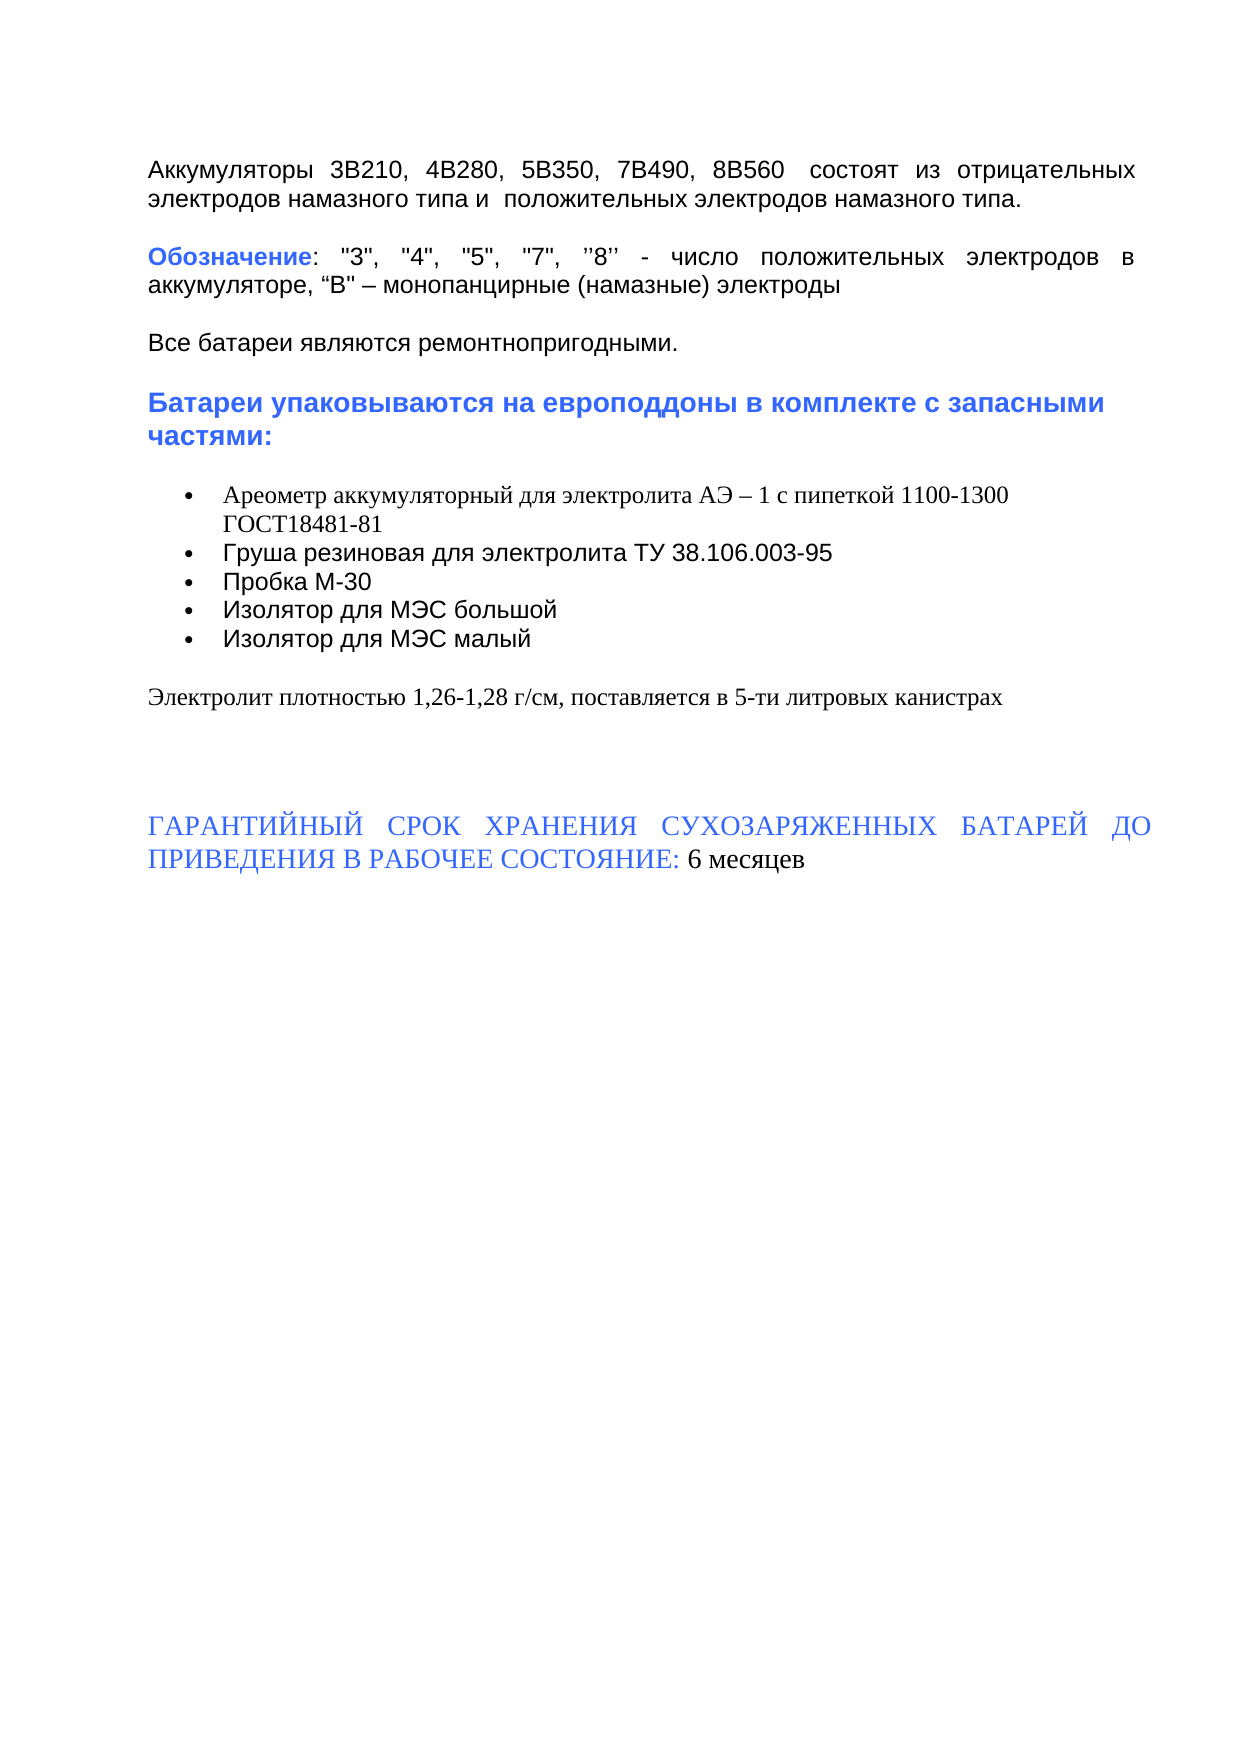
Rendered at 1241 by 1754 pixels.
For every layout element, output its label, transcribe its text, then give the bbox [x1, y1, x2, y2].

text ГАРАНТИЙНЫЙ СРОК ХРАНЕНИЯ СУХОЗАРЯЖЕННЫХ БАТАРЕЙ ДО ПРИВЕДЕНИЯ В РАБОЧЕЕ СОСТОЯНИЕ: 6 месяцев [148, 809, 1152, 874]
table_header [140, 118, 1144, 718]
